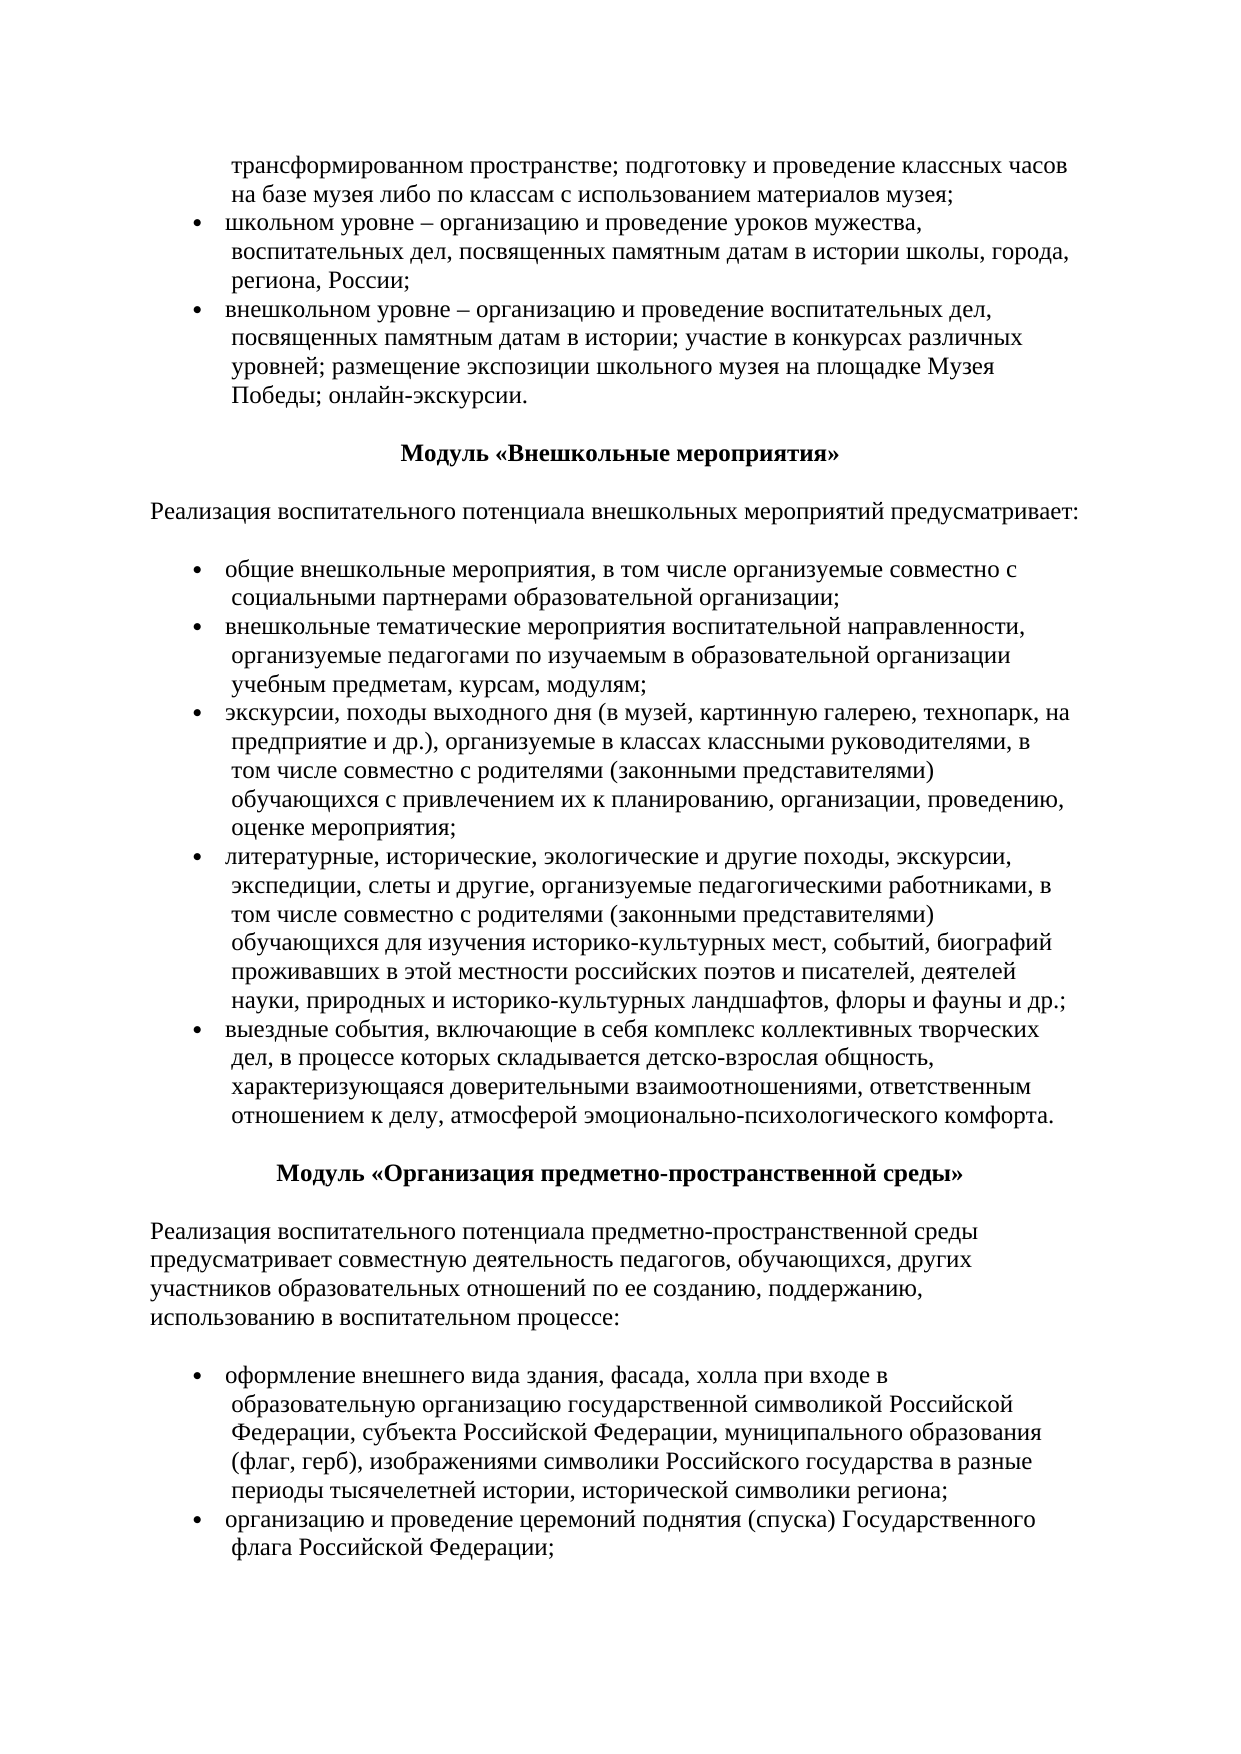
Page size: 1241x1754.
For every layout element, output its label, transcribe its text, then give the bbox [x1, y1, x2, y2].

list оформление внешнего вида здания, фасада, холла при входе в образовательную организацию государственной символикой Российской Федерации, субъекта Российской Федерации, муниципального образования (флаг, герб), изображениями символики Российского государства в разные периоды тысячелетней истории, исторической символики региона; [194, 1360, 1071, 1504]
list внешкольном уровне – организацию и проведение воспитательных дел, посвященных памятным датам в истории; участие в конкурсах различных уровней; размещение экспозиции школьного музея на площадке Музея Победы; онлайн-экскурсии. [194, 294, 1071, 409]
list организацию и проведение церемоний поднятия (спуска) Государственного флага Российской Федерации; [194, 1504, 1071, 1561]
list внешкольные тематические мероприятия воспитательной направленности, организуемые педагогами по изучаемым в образовательной организации учебным предметам, курсам, модулям; [194, 611, 1071, 697]
list школьном уровне – организацию и проведение уроков мужества, воспитательных дел, посвященных памятным датам в истории школы, города, региона, России; [194, 207, 1071, 294]
list литературные, исторические, экологические и другие походы, экскурсии, экспедиции, слеты и другие, организуемые педагогическими работниками, в том числе совместно с родителями (законными представителями) обучающихся для изучения историко-культурных мест, событий, биографий проживавших в этой местности российских поэтов и писателей, деятелей науки, природных и историко-культурных ландшафтов, флоры и фауны и др.; [194, 841, 1071, 1014]
text Модуль «Внешкольные мероприятия» [150, 438, 1090, 467]
list экскурсии, походы выходного дня (в музей, картинную галерею, технопарк, на предприятие и др.), организуемые в классах классными руководителями, в том числе совместно с родителями (законными представителями) обучающихся с привлечением их к планированию, организации, проведению, оценке мероприятия; [194, 697, 1071, 841]
text Реализация воспитательного потенциала внешкольных мероприятий предусматривает: [150, 496, 1090, 524]
list выездные события, включающие в себя комплекс коллективных творческих дел, в процессе которых складывается детско-взрослая общность, характеризующаяся доверительными взаимоотношениями, ответственным отношением к делу, атмосферой эмоционально-психологического комфорта. [194, 1014, 1071, 1129]
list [194, 150, 1071, 207]
list общие внешкольные мероприятия, в том числе организуемые совместно с социальными партнерами образовательной организации; [194, 554, 1071, 611]
text Реализация воспитательного потенциала предметно-пространственной среды предусматривает совместную деятельность педагогов, обучающихся, других участников образовательных отношений по ее созданию, поддержанию, использованию в воспитательном процессе: [150, 1216, 1090, 1331]
text Модуль «Организация предметно-пространственной среды» [150, 1158, 1090, 1187]
